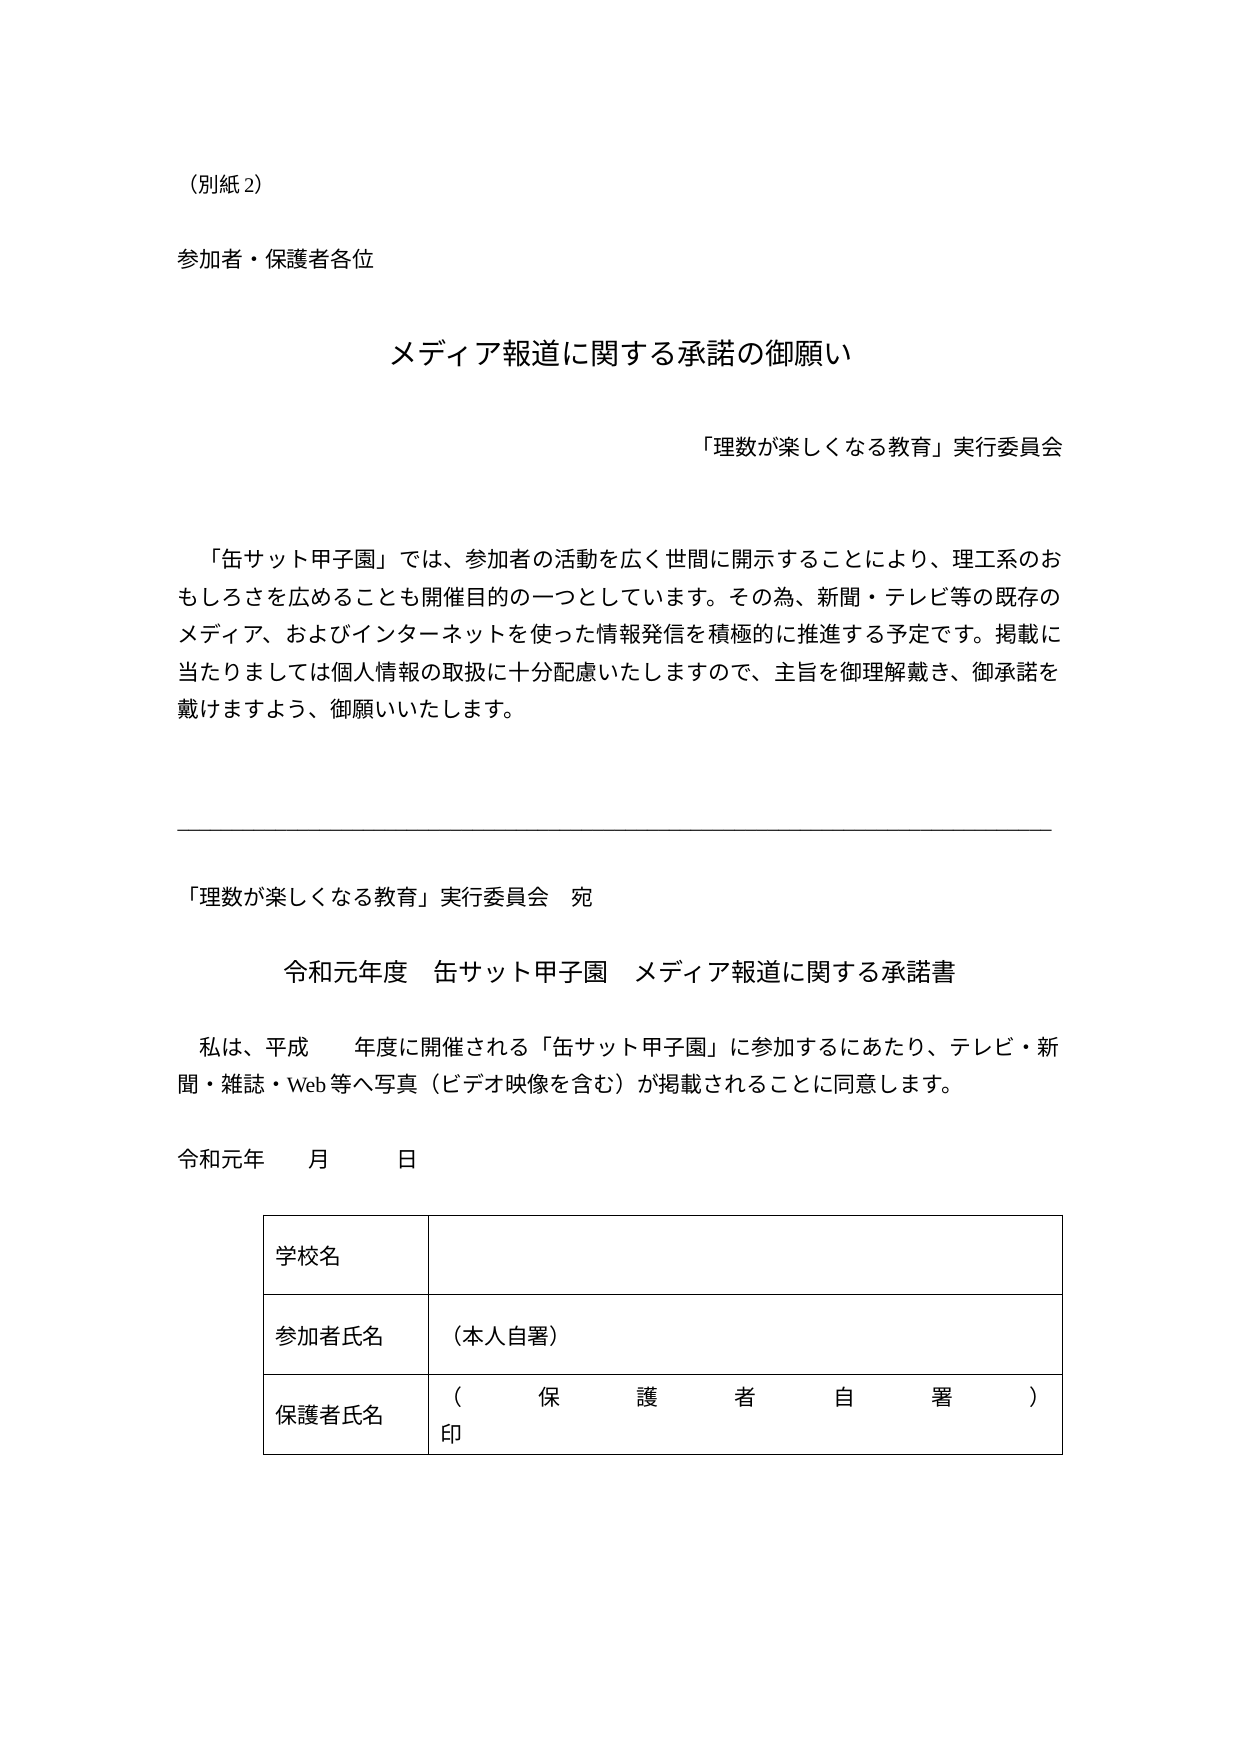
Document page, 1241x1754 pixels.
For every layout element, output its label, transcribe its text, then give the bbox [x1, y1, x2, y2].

table_cell 保護者氏名 [264, 1375, 428, 1453]
table_header [429, 1216, 1062, 1294]
table_cell （保護者自署） 印 [429, 1375, 1062, 1453]
text 参加者・保護者各位 [177, 239, 1063, 277]
text ________________________________________________________________________________ [177, 802, 1063, 877]
text 「理数が楽しくなる教育」実行委員会 宛 [177, 877, 1063, 914]
table_cell 参加者氏名 [264, 1295, 428, 1374]
text 私は、平成 年度に開催される「缶サット甲子園」に参加するにあたり、テレビ・新聞・雑誌・Web等へ写真（ビデオ映像を含む）が掲載されることに同意します。 [177, 1027, 1063, 1102]
table_header 学校名 [264, 1216, 428, 1294]
text 令和元年度 缶サット甲子園 メディア報道に関する承諾書 [177, 952, 1063, 989]
table_cell （本人自署） [429, 1295, 1062, 1374]
text メディア報道に関する承諾の御願い [177, 314, 1063, 389]
text 「缶サット甲子園」では、参加者の活動を広く世間に開示することにより、理工系のおもしろさを広めることも開催目的の一つとしています。その為、新聞・テレビ等の既存のメディア、およびインターネットを使った情報発信を積極的に推進する予定です。掲載に当たりましては個人情報の取扱に十分配慮いたしますので、主旨を御理解戴き、御承諾を戴けますよう、御願いいたします。 [177, 539, 1063, 727]
text 「理数が楽しくなる教育」実行委員会 [177, 427, 1063, 464]
text （別紙2） [177, 164, 1063, 202]
text 令和元年 月 日 [177, 1139, 1063, 1177]
